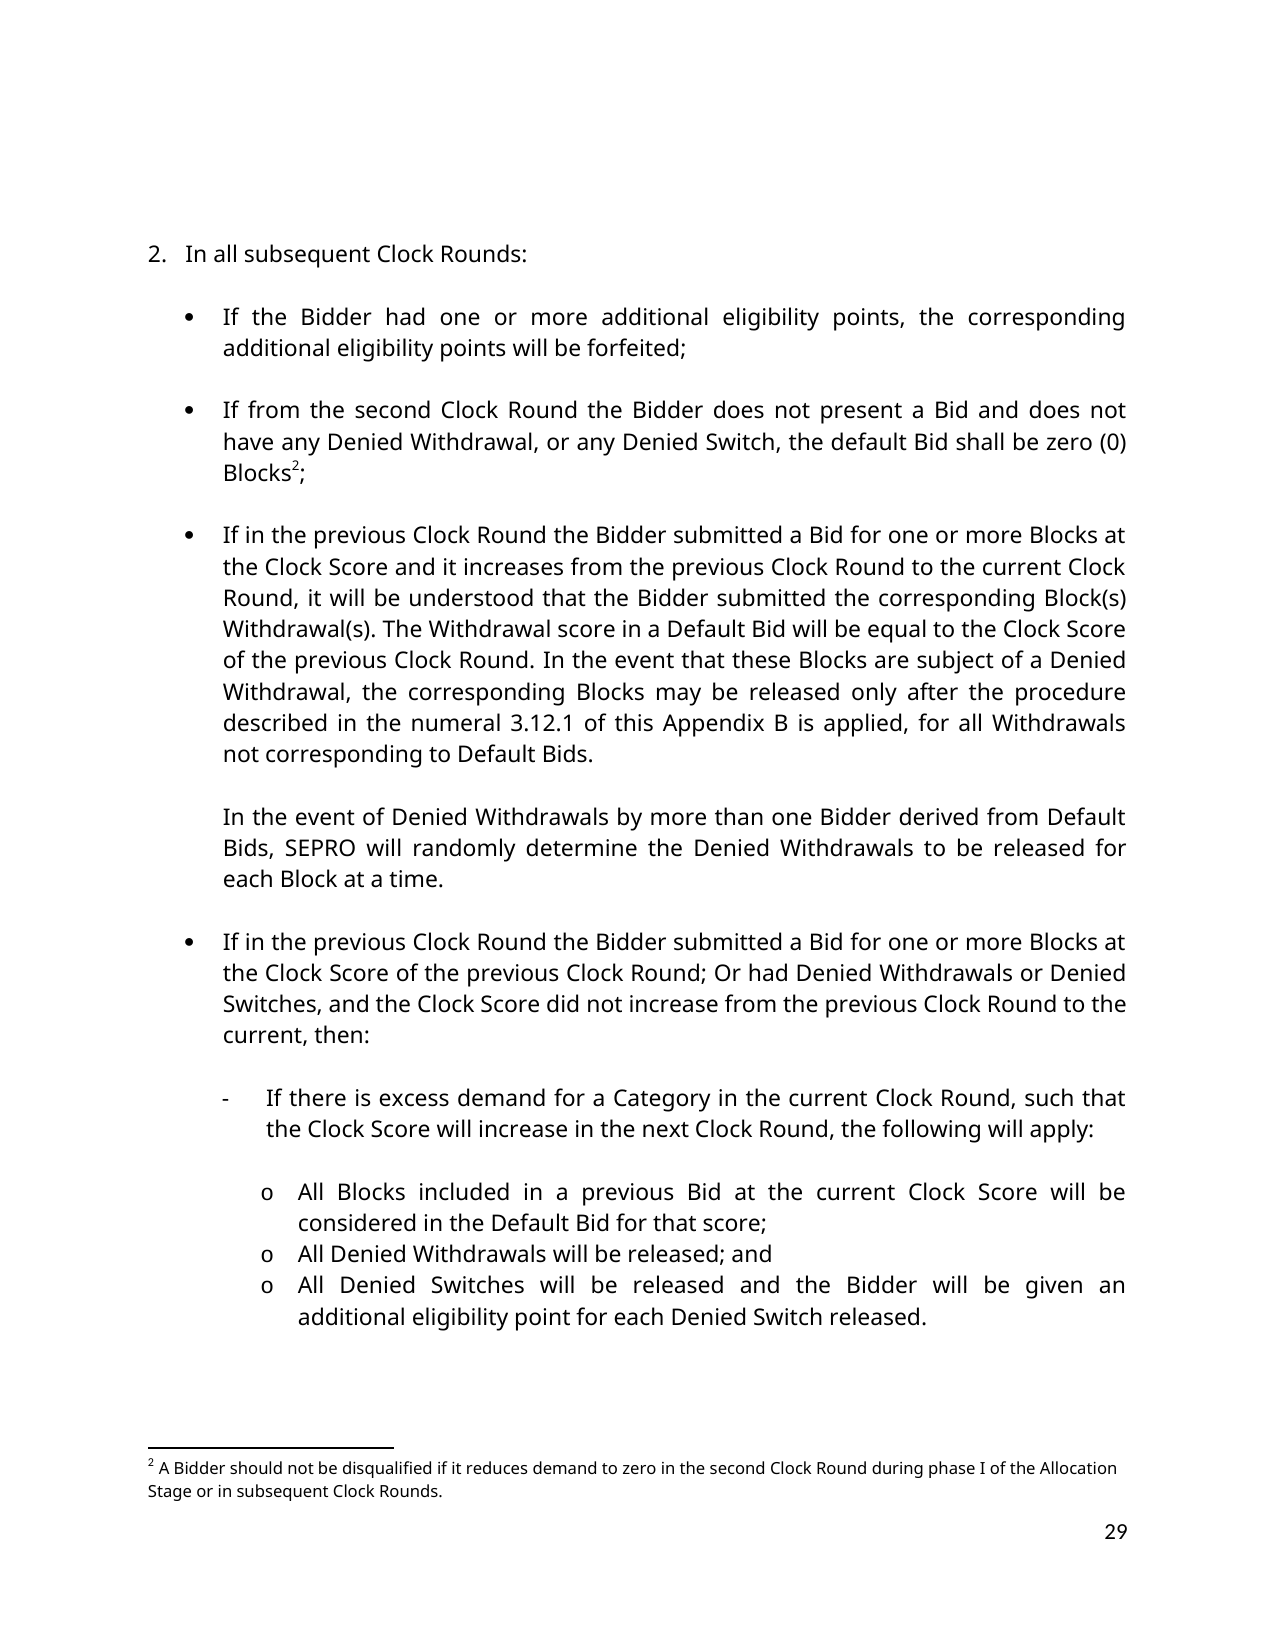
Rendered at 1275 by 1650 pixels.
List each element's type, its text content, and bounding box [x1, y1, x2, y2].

list If the Bidder had one or more additional eligibility points, the corresponding additional eligibility points will be forfeited; [185, 301, 1127, 363]
list All Denied Switches will be released and the Bidder will be given an additional eligibility point for each Denied Switch released. [260, 1269, 1127, 1332]
list In all subsequent Clock Rounds: [148, 238, 1127, 269]
list If there is excess demand for a Category in the current Clock Round, such that the Clock Score will increase in the next Clock Round, the following will apply: [222, 1082, 1127, 1144]
list All Denied Withdrawals will be released; and [260, 1238, 1127, 1269]
list In the event of Denied Withdrawals by more than one Bidder derived from Default Bids, SEPRO will randomly determine the Denied Withdrawals to be released for each Block at a time. [223, 801, 1127, 894]
list If in the previous Clock Round the Bidder submitted a Bid for one or more Blocks at the Clock Score and it increases from the previous Clock Round to the current Clock Round, it will be understood that the Bidder submitted the corresponding Block(s) Withdrawal(s). The Withdrawal score in a Default Bid will be equal to the Clock Score of the previous Clock Round. In the event that these Blocks are subject of a Denied Withdrawal, the corresponding Blocks may be released only after the procedure described in the numeral 3.12.1 of this Appendix B is applied, for all Withdrawals not corresponding to Default Bids. [185, 519, 1127, 769]
list If from the second Clock Round the Bidder does not present a Bid and does not have any Denied Withdrawal, or any Denied Switch, the default Bid shall be zero (0) Blocks; [185, 394, 1127, 488]
list If in the previous Clock Round the Bidder submitted a Bid for one or more Blocks at the Clock Score of the previous Clock Round; Or had Denied Withdrawals or Denied Switches, and the Clock Score did not increase from the previous Clock Round to the current, then: [185, 926, 1127, 1051]
list All Blocks included in a previous Bid at the current Clock Score will be considered in the Default Bid for that score; [260, 1176, 1127, 1238]
